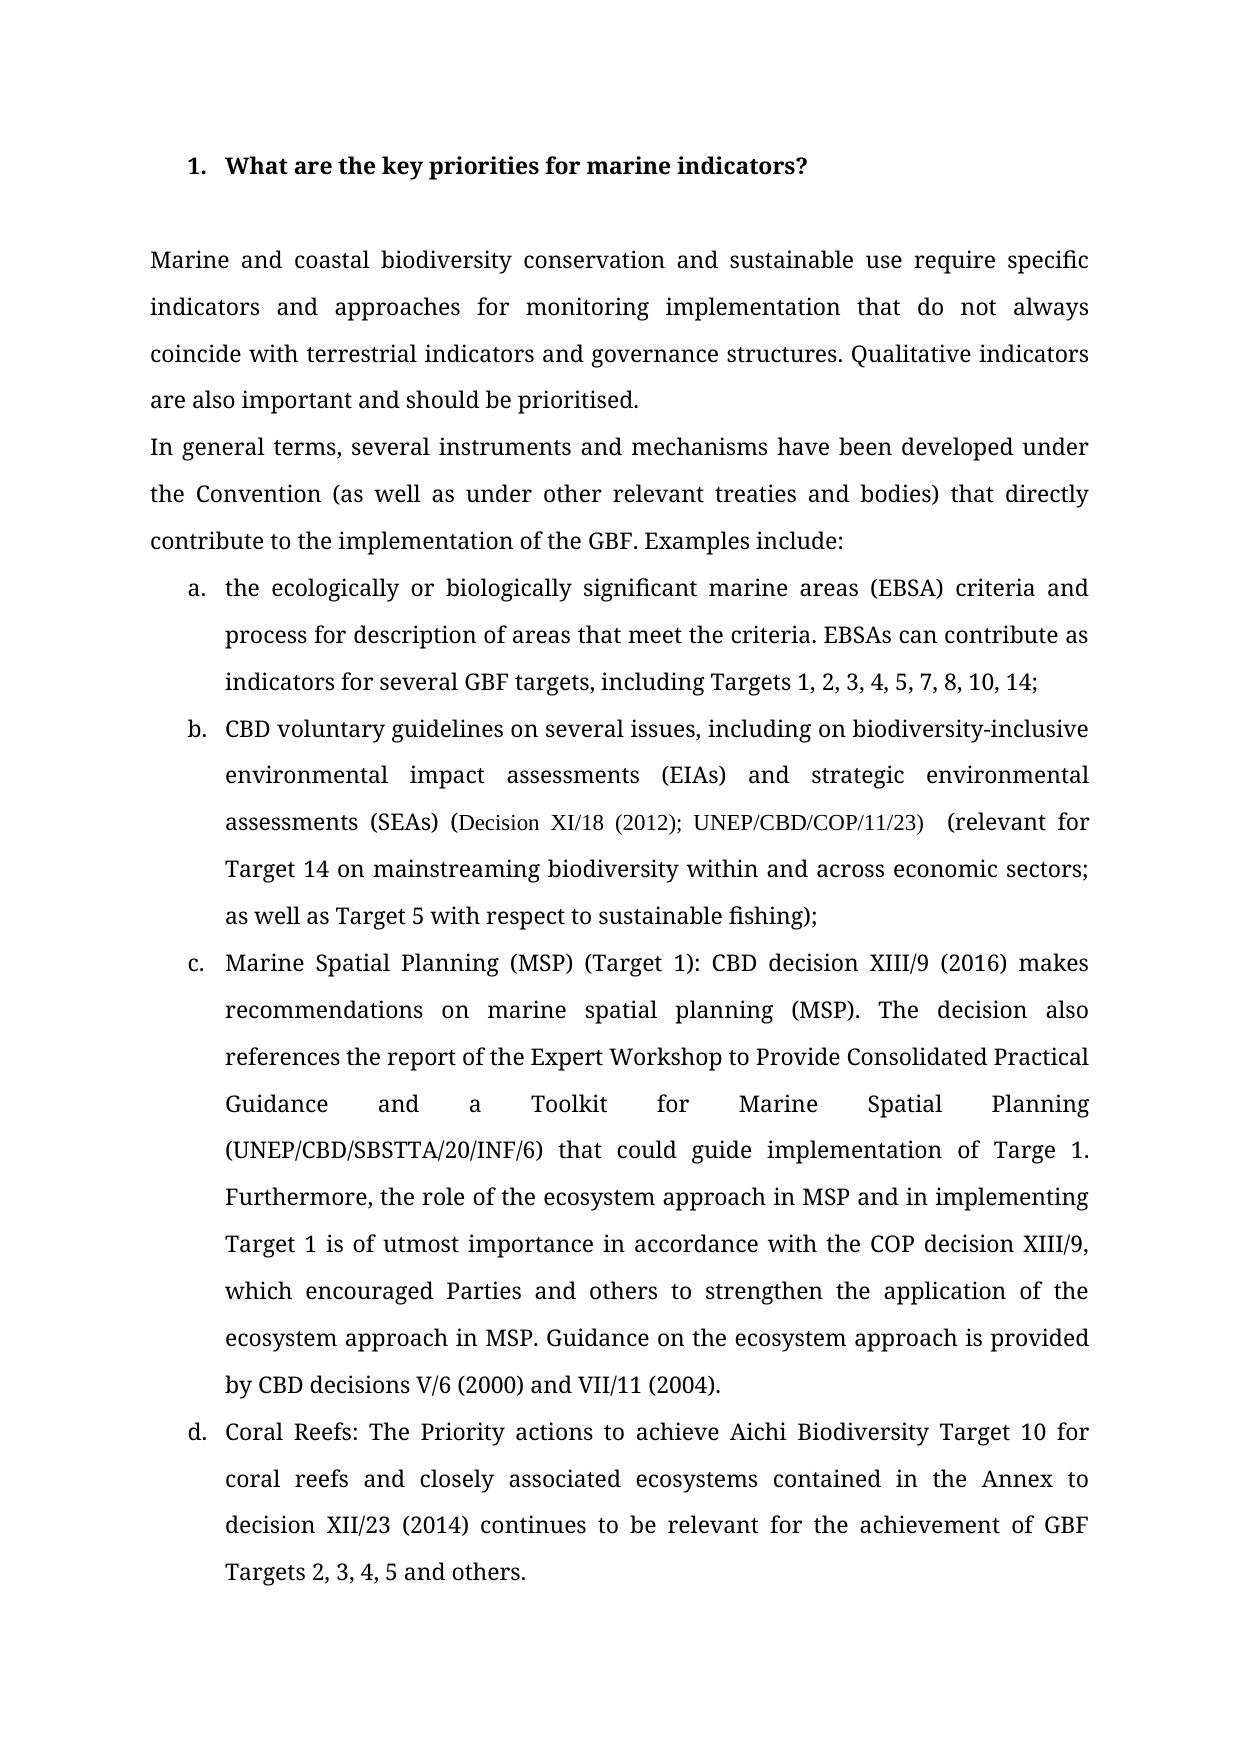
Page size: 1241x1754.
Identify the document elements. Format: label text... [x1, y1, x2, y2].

list What are the key priorities for marine indicators? [187, 150, 1090, 181]
list the ecologically or biologically significant marine areas (EBSA) criteria and process for description of areas that meet the criteria. EBSAs can contribute as indicators for several GBF targets, including Targets 1, 2, 3, 4, 5, 7, 8, 10, 14; [187, 572, 1090, 697]
text Marine and coastal biodiversity conservation and sustainable use require specific indicators and approaches for monitoring implementation that do not always coincide with terrestrial indicators and governance structures. Qualitative indicators are also important and should be prioritised. [150, 244, 1090, 416]
list CBD voluntary guidelines on several issues, including on biodiversity-inclusive environmental impact assessments (EIAs) and strategic environmental assessments (SEAs) (Decision XI/18 (2012); UNEP/CBD/COP/11/23) (relevant for Target 14 on mainstreaming biodiversity within and across economic sectors; as well as Target 5 with respect to sustainable fishing); [187, 712, 1090, 931]
text In general terms, several instruments and mechanisms have been developed under the Convention (as well as under other relevant treaties and bodies) that directly contribute to the implementation of the GBF. Examples include: [150, 431, 1090, 556]
list Coral Reefs: The Priority actions to achieve Aichi Biodiversity Target 10 for coral reefs and closely associated ecosystems contained in the Annex to decision XII/23 (2014) continues to be relevant for the achievement of GBF Targets 2, 3, 4, 5 and others. [187, 1416, 1090, 1587]
list Marine Spatial Planning (MSP) (Target 1): CBD decision XIII/9 (2016) makes recommendations on marine spatial planning (MSP). The decision also references the report of the Expert Workshop to Provide Consolidated Practical Guidance and a Toolkit for Marine Spatial Planning (UNEP/CBD/SBSTTA/20/INF/6) that could guide implementation of Targe 1. Furthermore, the role of the ecosystem approach in MSP and in implementing Target 1 is of utmost importance in accordance with the COP decision XIII/9, which encouraged Parties and others to strengthen the application of the ecosystem approach in MSP. Guidance on the ecosystem approach is provided by CBD decisions V/6 (2000) and VII/11 (2004). [187, 947, 1090, 1400]
